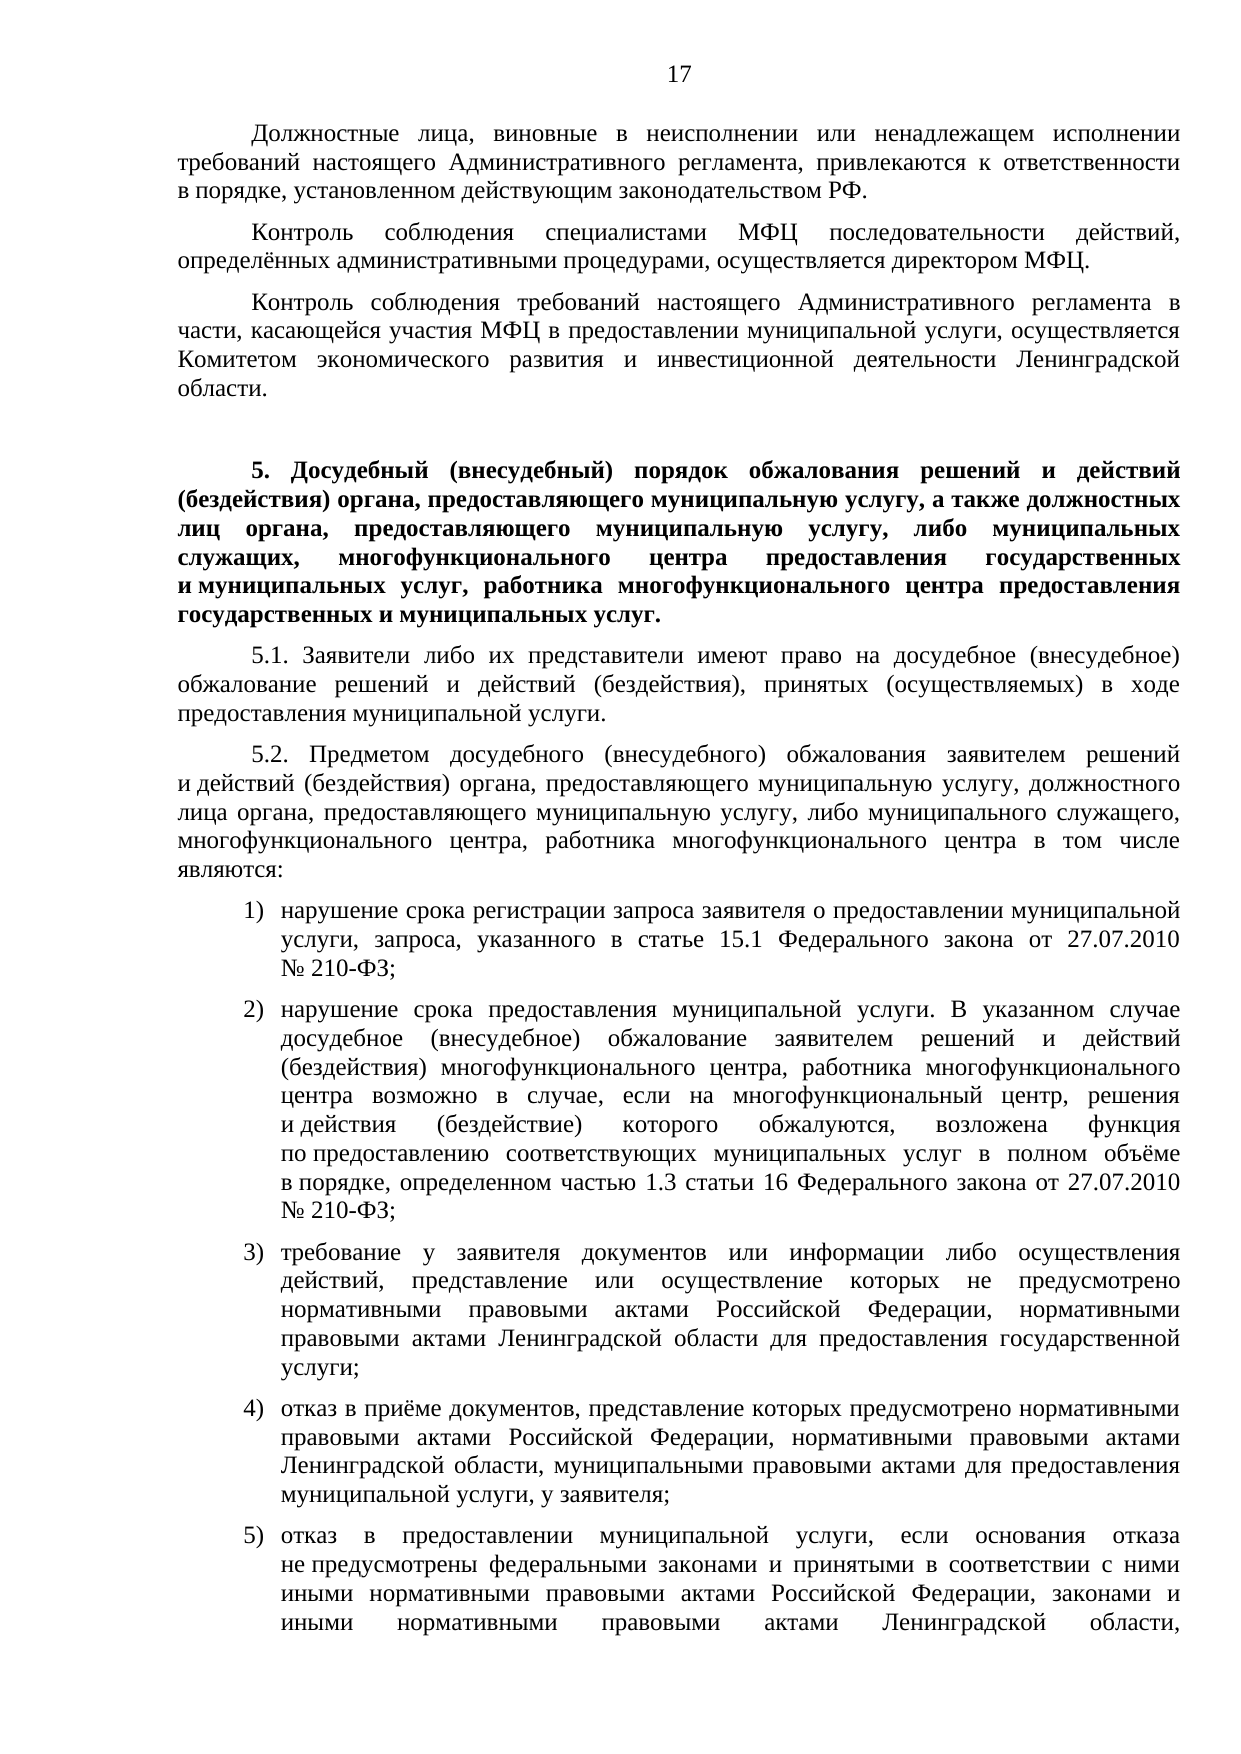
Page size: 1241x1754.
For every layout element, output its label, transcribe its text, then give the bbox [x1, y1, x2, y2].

text Контроль соблюдения специалистами МФЦ последовательности действий, определённых административными процедурами, осуществляется директором МФЦ. [177, 217, 1181, 274]
list отказ в приёме документов, представление которых предусмотрено нормативными правовыми актами Российской Федерации, нормативными правовыми актами Ленинградской области, муниципальными правовыми актами для предоставления муниципальной услуги, у заявителя; [243, 1393, 1181, 1508]
text 5.2. Предметом досудебного (внесудебного) обжалования заявителем решений и действий (бездействия) органа, предоставляющего муниципальную услугу, должностного лица органа, предоставляющего муниципальную услугу, либо муниципального служащего, многофункционального центра, работника многофункционального центра в том числе являются: [177, 739, 1181, 883]
list нарушение срока предоставления муниципальной услуги. В указанном случае досудебное (внесудебное) обжалование заявителем решений и действий (бездействия) многофункционального центра, работника многофункционального центра возможно в случае, если на многофункциональный центр, решения и действия (бездействие) которого обжалуются, возложена функция по предоставлению соответствующих муниципальных услуг в полном объёме в порядке, определенном частью 1.3 статьи 16 Федерального закона от 27.07.2010 № 210-ФЗ; [243, 994, 1181, 1224]
list нарушение срока регистрации запроса заявителя о предоставлении муниципальной услуги, запроса, указанного в статье 15.1 Федерального закона от 27.07.2010 № 210‑ФЗ; [243, 896, 1181, 982]
text 5. Досудебный (внесудебный) порядок обжалования решений и действий (бездействия) органа, предоставляющего муниципальную услугу, а также должностных лиц органа, предоставляющего муниципальную услугу, либо муниципальных служащих, многофункционального центра предоставления государственных и муниципальных услуг, работника многофункционального центра предоставления государственных и муниципальных услуг. [177, 456, 1181, 628]
text 5.1. Заявители либо их представители имеют право на досудебное (внесудебное) обжалование решений и действий (бездействия), принятых (осуществляемых) в ходе предоставления муниципальной услуги. [177, 641, 1181, 727]
text Контроль соблюдения требований настоящего Административного регламента в части, касающейся участия МФЦ в предоставлении муниципальной услуги, осуществляется Комитетом экономического развития и инвестиционной деятельности Ленинградской области. [177, 287, 1181, 402]
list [243, 1521, 1181, 1636]
text Должностные лица, виновные в неисполнении или ненадлежащем исполнении требований настоящего Административного регламента, привлекаются к ответственности в порядке, установленном действующим законодательством РФ. [177, 118, 1181, 204]
list требование у заявителя документов или информации либо осуществления действий, представление или осуществление которых не предусмотрено нормативными правовыми актами Российской Федерации, нормативными правовыми актами Ленинградской области для предоставления государственной услуги; [243, 1237, 1181, 1381]
